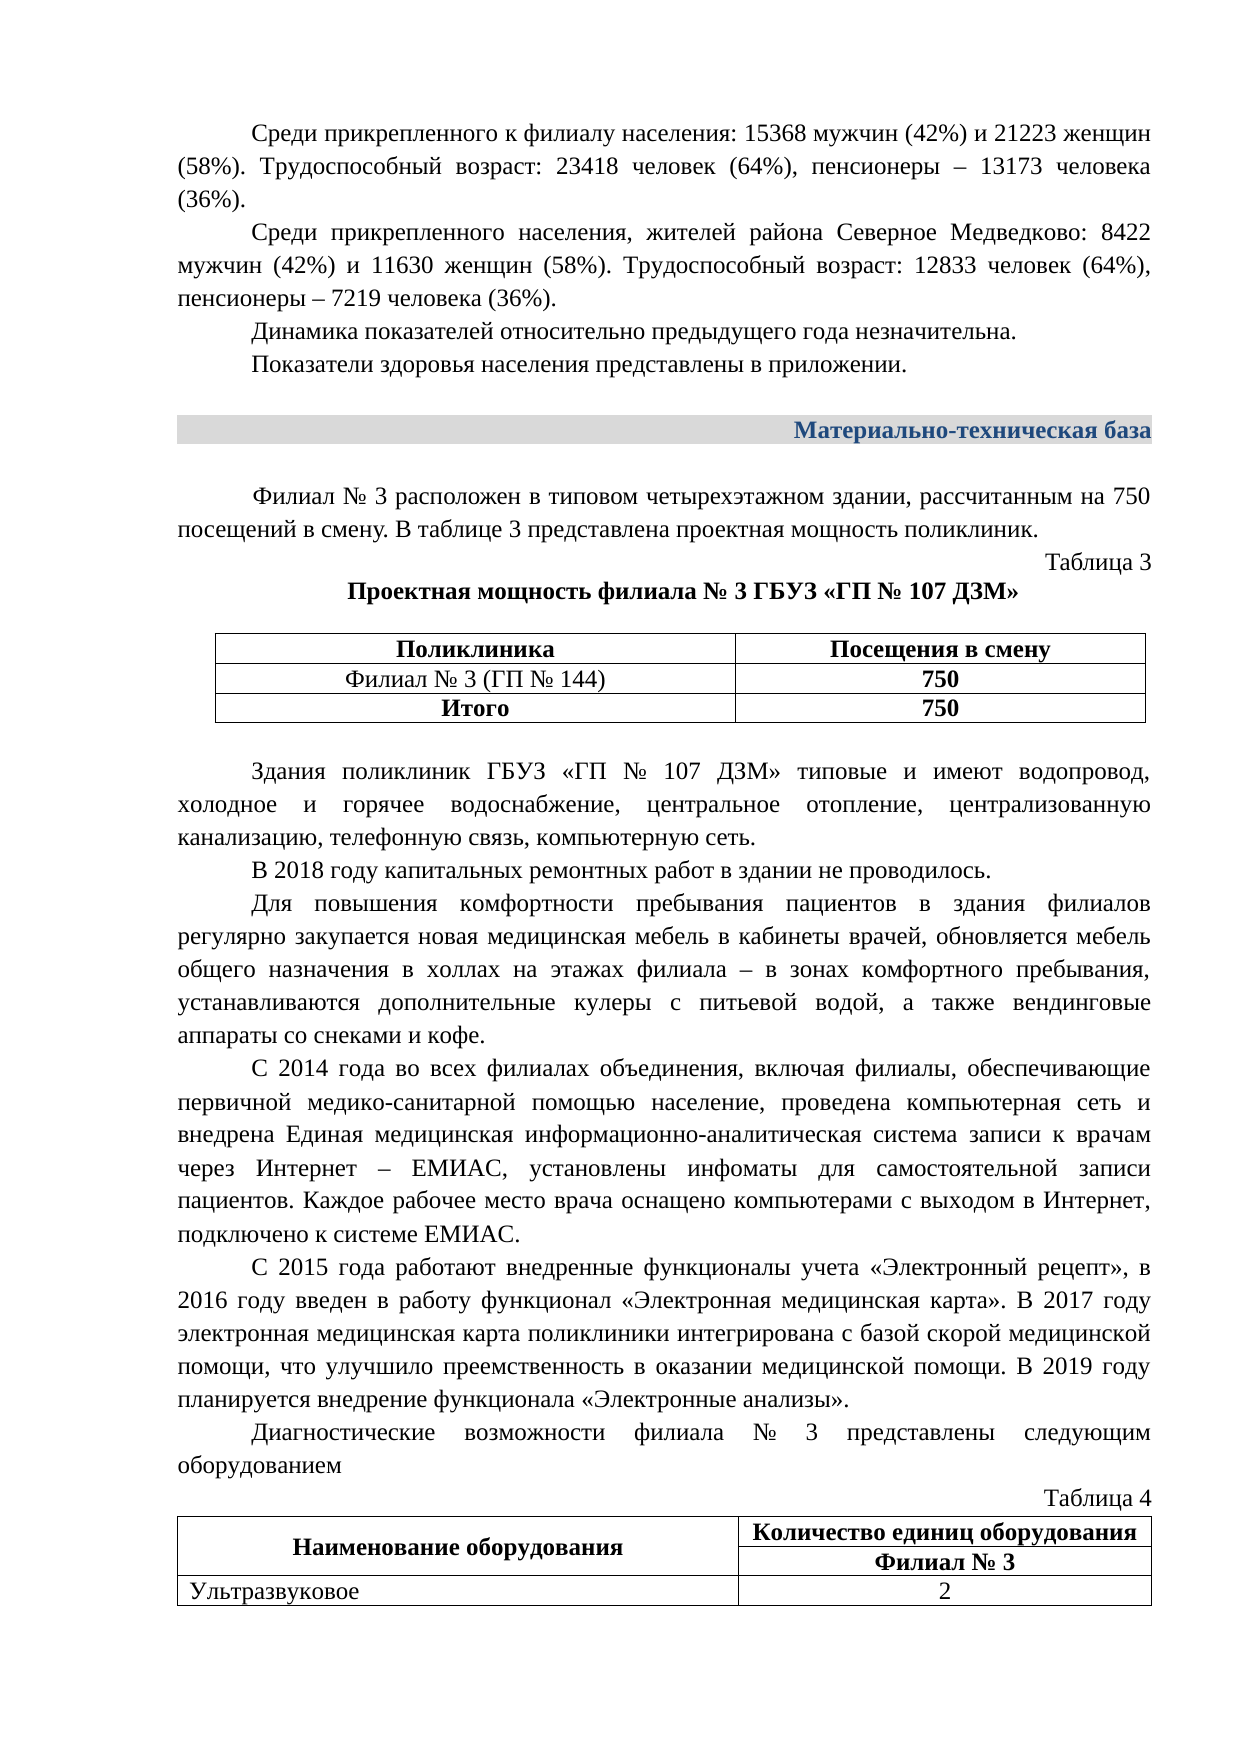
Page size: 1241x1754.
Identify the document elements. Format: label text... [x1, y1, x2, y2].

table_header Поликлиника [216, 634, 735, 663]
text В 2018 году капитальных ремонтных работ в здании не проводилось. [177, 855, 1152, 884]
text Для повышения комфортности пребывания пациентов в здания филиалов регулярно закупается новая медицинская мебель в кабинеты врачей, обновляется мебель общего назначения в холлах на этажах филиала – в зонах комфортного пребывания, устанавливаются дополнительные кулеры с питьевой водой, а также вендинговые аппараты со снеками и кофе. [177, 888, 1152, 1049]
table_header Количество единиц оборудования [739, 1517, 1151, 1546]
table_cell Филиал № 3 (ГП № 144) [216, 664, 735, 692]
text Здания поликлиник ГБУЗ «ГП № 107 ДЗМ» типовые и имеют водопровод, холодное и горячее водоснабжение, центральное отопление, централизованную канализацию, телефонную связь, компьютерную сеть. [177, 756, 1152, 851]
text Проектная мощность филиала № 3 ГБУЗ «ГП № 107 ДЗМ» [215, 576, 1152, 605]
text С 2014 года во всех филиалах объединения, включая филиалы, обеспечивающие первичной медико-санитарной помощью население, проведена компьютерная сеть и внедрена Единая медицинская информационно-аналитическая система записи к врачам через Интернет – ЕМИАС, установлены инфоматы для самостоятельной записи пациентов. Каждое рабочее место врача оснащено компьютерами с выходом в Интернет, подключено к системе ЕМИАС. [177, 1053, 1152, 1247]
table_cell Филиал № 3 [739, 1547, 1151, 1575]
table_cell 2 [739, 1576, 1151, 1605]
table_cell Ультразвуковое [178, 1576, 738, 1605]
text Среди прикрепленного населения, жителей района Северное Медведково: 8422 мужчин (42%) и 11630 женщин (58%). Трудоспособный возраст: 12833 человек (64%), пенсионеры – 7219 человека (36%). [177, 217, 1152, 312]
table_header Наименование оборудования [178, 1517, 738, 1575]
text С 2015 года работают внедренные функционалы учета «Электронный рецепт», в 2016 году введен в работу функционал «Электронная медицинская карта». В 2017 году электронная медицинская карта поликлиники интегрирована с базой скорой медицинской помощи, что улучшило преемственность в оказании медицинской помощи. В 2019 году планируется внедрение функционала «Электронные анализы». [177, 1252, 1152, 1412]
text Динамика показателей относительно предыдущего года незначительна. [177, 316, 1152, 345]
text Показатели здоровья населения представлены в приложении. [177, 349, 1152, 378]
table_cell 750 [736, 664, 1145, 692]
table_header Посещения в смену [736, 634, 1145, 663]
text Материально-техническая база [177, 415, 1152, 444]
table_cell Итого [216, 694, 735, 722]
text Среди прикрепленного к филиалу населения: 15368 мужчин (42%) и 21223 женщин (58%). Трудоспособный возраст: 23418 человек (64%), пенсионеры – 13173 человека (36%). [177, 118, 1152, 213]
text Таблица 4 [177, 1483, 1152, 1512]
text Диагностические возможности филиала № 3 представлены следующим оборудованием [177, 1417, 1152, 1478]
text Таблица 3 [177, 547, 1152, 576]
text Филиал № 3 расположен в типовом четырехэтажном здании, рассчитанным на 750 посещений в смену. В таблице 3 представлена проектная мощность поликлиник. [177, 481, 1152, 543]
table_cell 750 [736, 694, 1145, 722]
